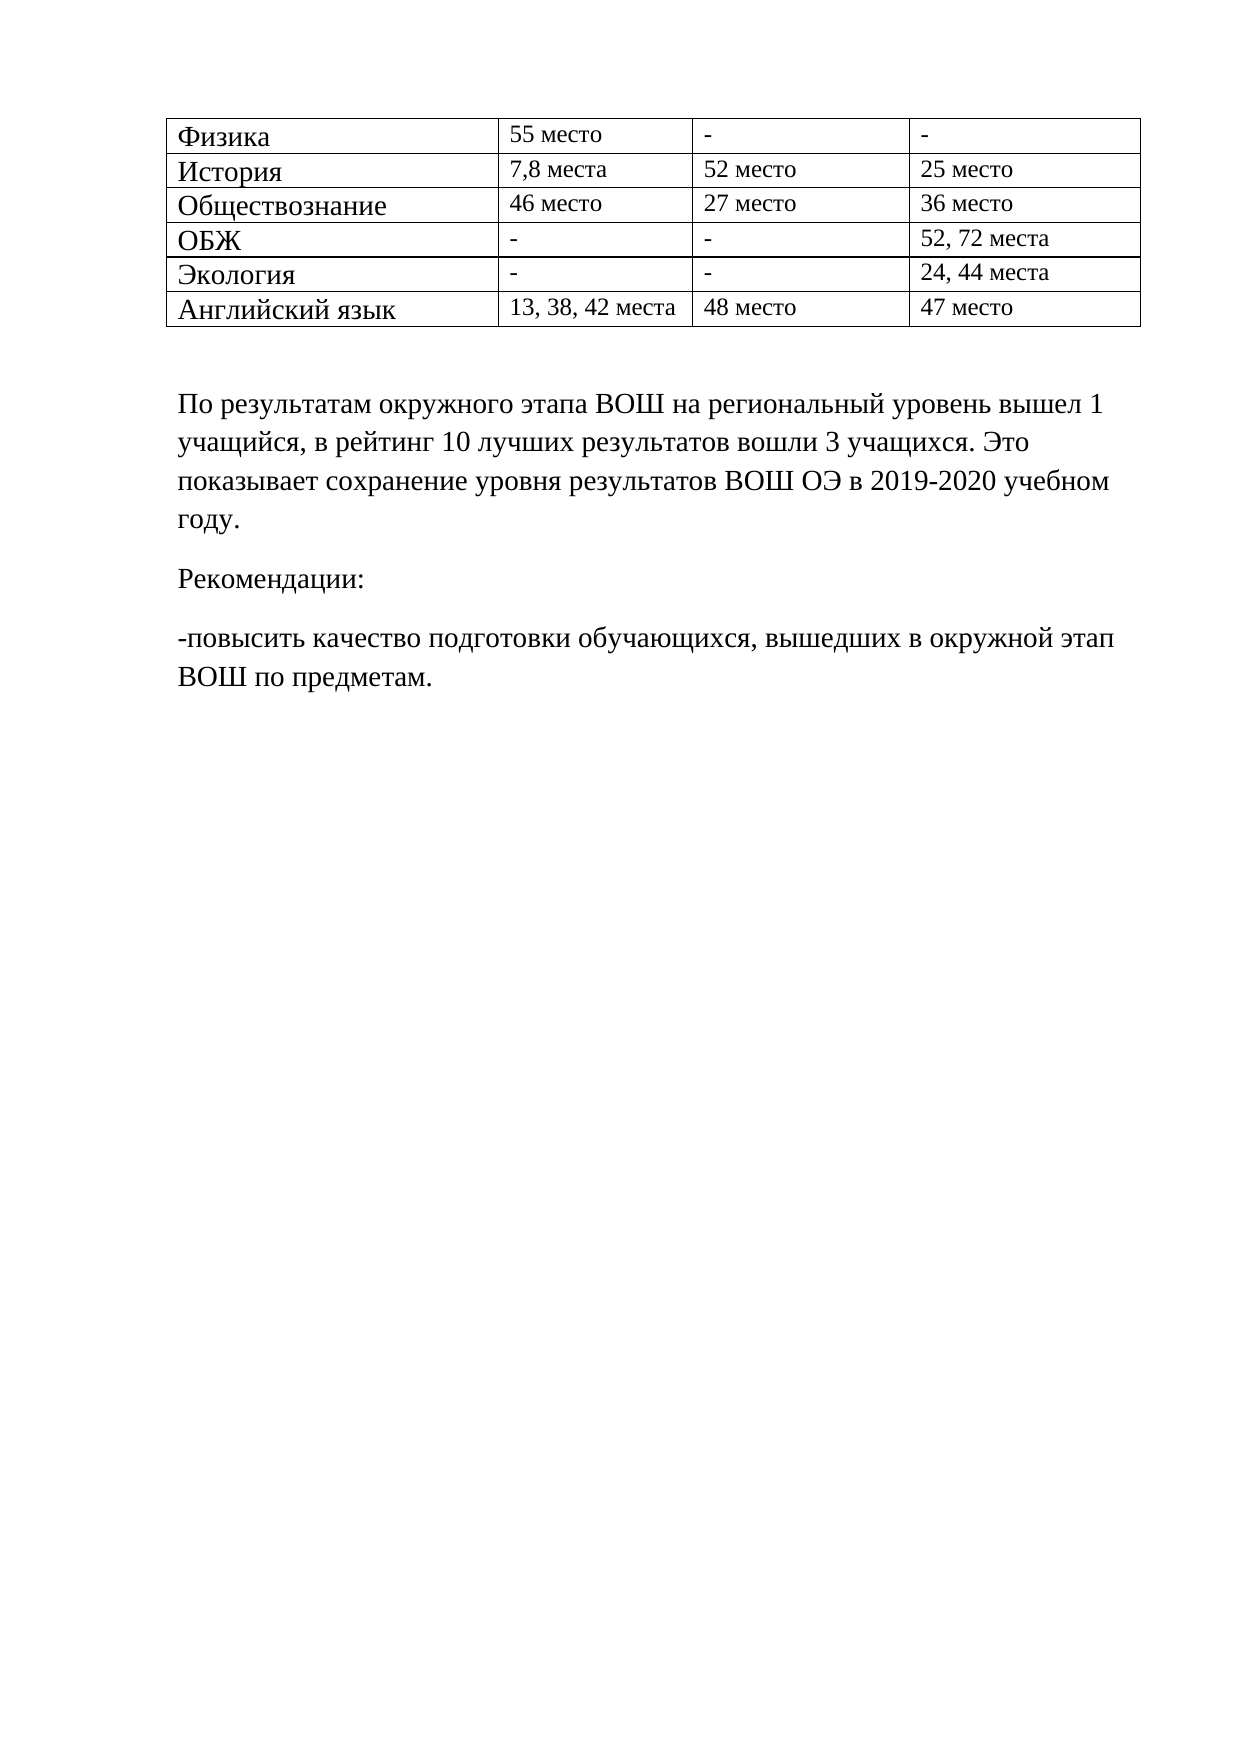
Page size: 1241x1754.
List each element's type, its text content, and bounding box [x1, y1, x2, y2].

table_cell 47 место [910, 292, 1140, 326]
table_cell 48 место [693, 292, 909, 326]
table_cell ОБЖ [167, 223, 498, 256]
table_cell Экология [167, 258, 498, 291]
table_cell 46 место [499, 188, 692, 222]
table_cell - [499, 258, 692, 291]
table_cell 24, 44 места [910, 258, 1140, 291]
text -повысить качество подготовки обучающихся, вышедших в окружной этап ВОШ по предметам. [177, 620, 1152, 692]
table_cell Обществознание [167, 188, 498, 222]
table_cell 55 место [499, 119, 692, 153]
table_cell 36 место [910, 188, 1140, 222]
table_cell - [910, 119, 1140, 153]
table_cell 7,8 места [499, 154, 692, 187]
table_cell Физика [167, 119, 498, 153]
table_cell Английский язык [167, 292, 498, 326]
table_cell 13, 38, 42 места [499, 292, 692, 326]
table_cell 27 место [693, 188, 909, 222]
text По результатам окружного этапа ВОШ на региональный уровень вышел 1 учащийся, в рейтинг 10 лучших результатов вошли 3 учащихся. Это показывает сохранение уровня результатов ВОШ ОЭ в 2019-2020 учебном году. [177, 386, 1152, 535]
table_cell 52, 72 места [910, 223, 1140, 256]
table_cell - [693, 223, 909, 256]
table_cell - [693, 258, 909, 291]
table_cell 25 место [910, 154, 1140, 187]
table_cell История [167, 154, 498, 187]
text Рекомендации: [177, 561, 1152, 594]
table_cell 52 место [693, 154, 909, 187]
table_cell - [693, 119, 909, 153]
table_cell - [499, 223, 692, 256]
